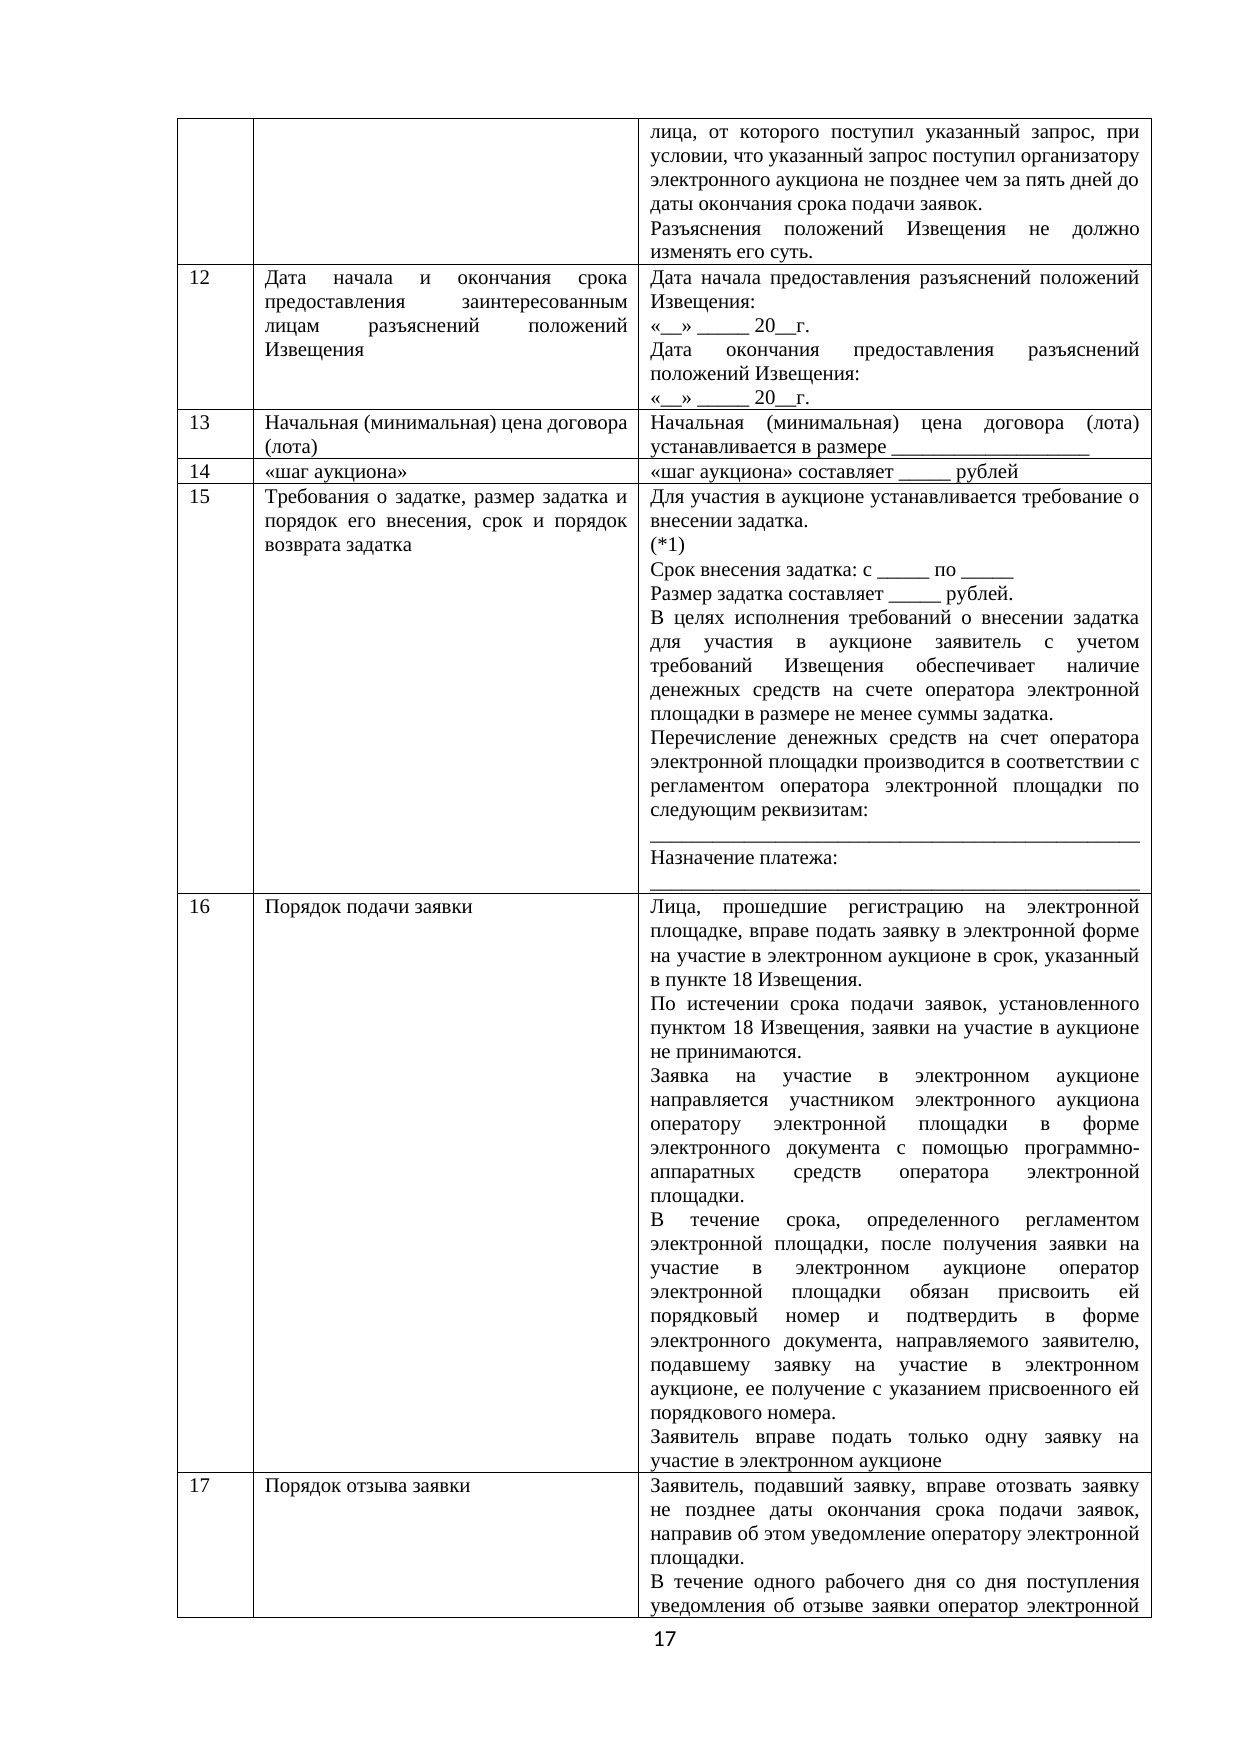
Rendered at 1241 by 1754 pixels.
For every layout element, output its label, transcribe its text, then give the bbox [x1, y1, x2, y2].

table_cell Порядок подачи заявки [254, 894, 638, 1472]
table_cell 14 [178, 459, 253, 483]
table_cell «шаг аукциона» составляет _____ рублей [639, 459, 1151, 483]
table_cell 17 [178, 1473, 253, 1617]
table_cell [254, 119, 638, 263]
table_cell 13 [178, 410, 253, 458]
table_cell 15 [178, 484, 253, 893]
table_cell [639, 1473, 1151, 1617]
table_cell Начальная (минимальная) цена договора (лота) [254, 410, 638, 458]
table_cell 11 [178, 119, 253, 263]
table_cell Начальная (минимальная) цена договора (лота) устанавливается в размере ___________________ [639, 410, 1151, 458]
table_cell Лица, прошедшие регистрацию на электронной площадке, вправе подать заявку в электронной форме на участие в электронном аукционе в срок, указанный в пункте 18 Извещения. По истечении срока подачи заявок, установленного пунктом 18 Извещения, заявки на участие в аукционе не принимаются. Заявка на участие в электронном аукционе направляется участником электронного аукциона оператору электронной площадки в форме электронного документа с помощью программно-аппаратных средств оператора электронной площадки. В течение срока, определенного регламентом электронной площадки, после получения заявки на участие в электронном аукционе оператор электронной площадки обязан присвоить ей порядковый номер и подтвердить в форме электронного документа, направляемого заявителю, подавшему заявку на участие в электронном аукционе, ее получение с указанием присвоенного ей порядкового номера. Заявитель вправе подать только одну заявку на участие в электронном аукционе [639, 894, 1151, 1472]
table_cell Требования о задатке, размер задатка и порядок его внесения, срок и порядок возврата задатка [254, 484, 638, 893]
table_cell 16 [178, 894, 253, 1472]
table_cell Дата начала предоставления разъяснений положений Извещения: «__» _____ 20__г. Дата окончания предоставления разъяснений положений Извещения: «__» _____ 20__г. [639, 265, 1151, 409]
table_cell Для участия в аукционе устанавливается требование о внесении задатка. (*1) Срок внесения задатка: с _____ по _____ Размер задатка составляет _____ рублей. В целях исполнения требований о внесении задатка для участия в аукционе заявитель с учетом требований Извещения обеспечивает наличие денежных средств на счете оператора электронной площадки в размере не менее суммы задатка. Перечисление денежных средств на счет оператора электронной площадки производится в соответствии с регламентом оператора электронной площадки по следующим реквизитам: _______________________________________________ Назначение платежа: _______________________________________________ [639, 484, 1151, 893]
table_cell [254, 1473, 638, 1617]
table_cell 12 [178, 265, 253, 409]
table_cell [639, 119, 1151, 263]
table_cell «шаг аукциона» [254, 459, 638, 483]
table_cell Дата начала и окончания срока предоставления заинтересованным лицам разъяснений положений Извещения [254, 265, 638, 409]
